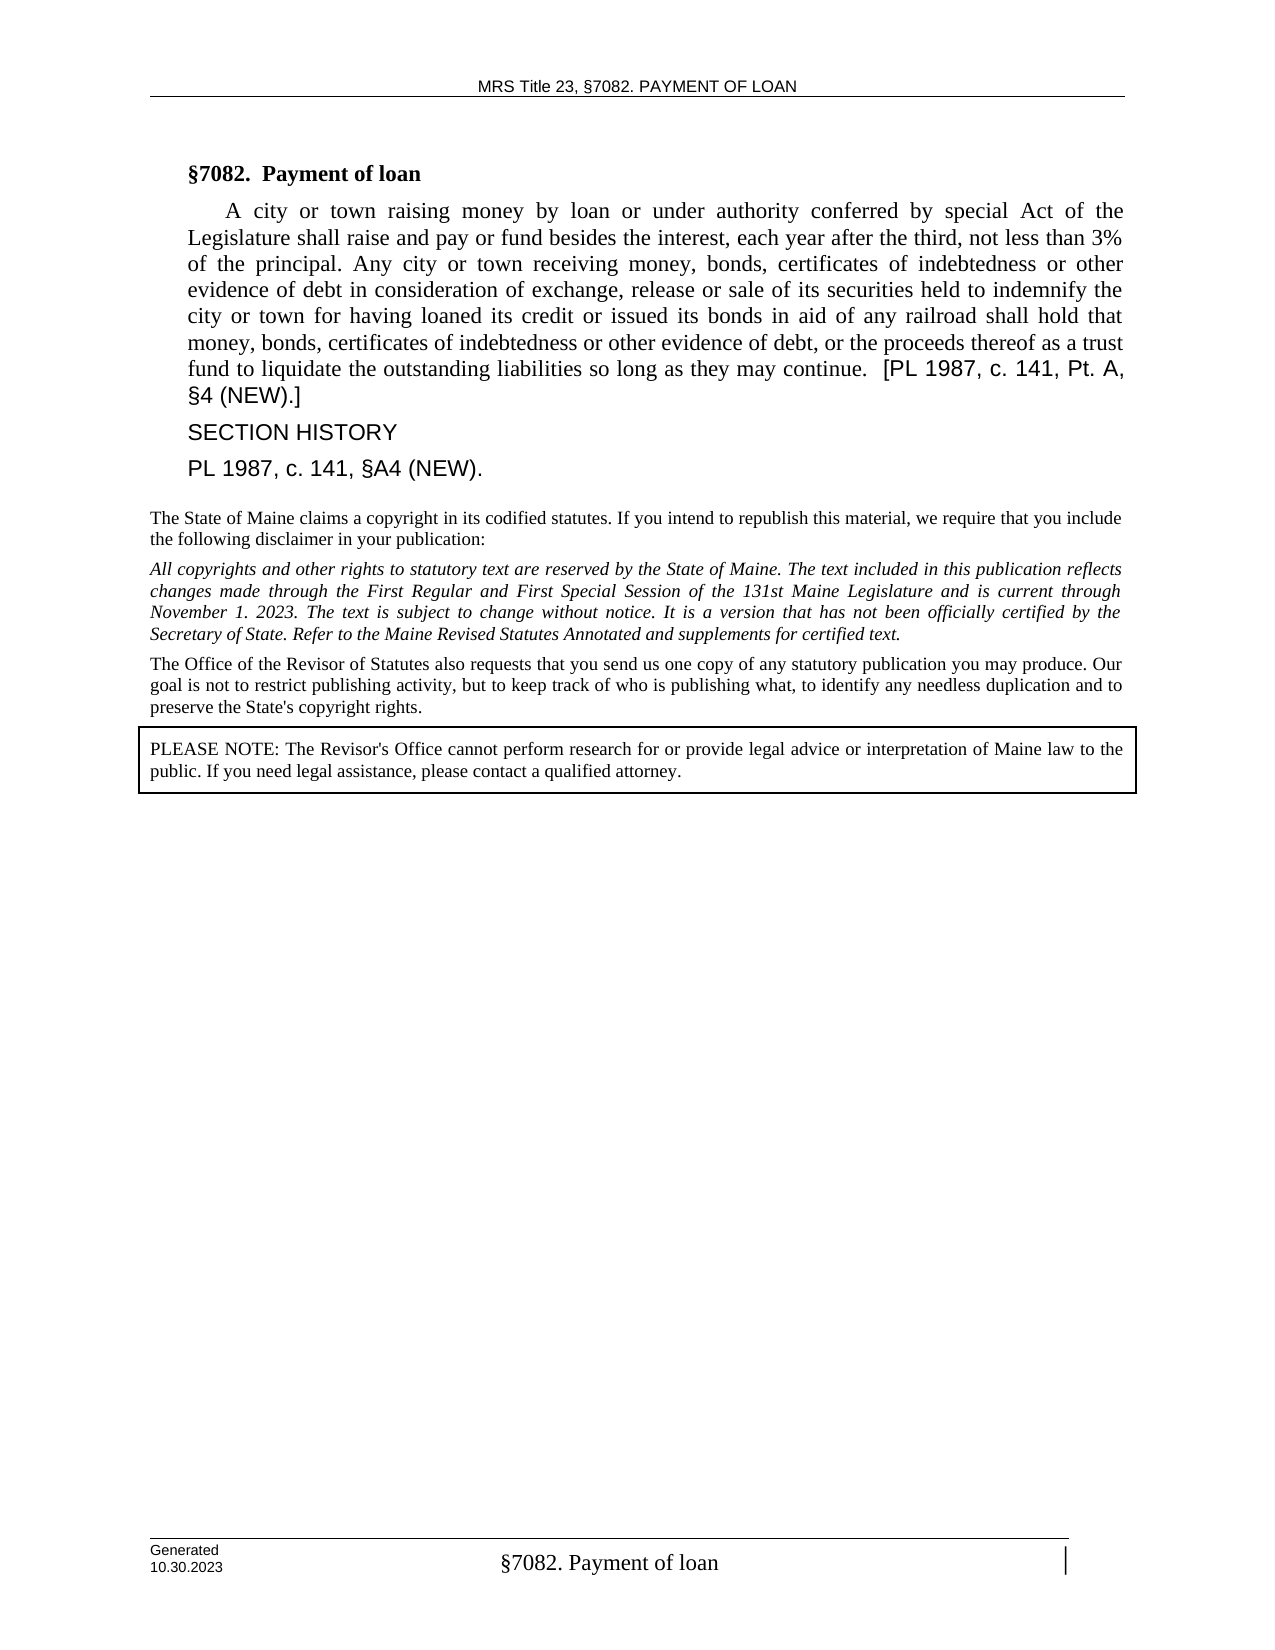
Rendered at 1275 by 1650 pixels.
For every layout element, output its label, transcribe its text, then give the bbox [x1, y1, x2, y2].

text PLEASE NOTE: The Revisor's Office cannot perform research for or provide legal advice or interpretation of Maine law to the public. If you need legal assistance, please contact a qualified attorney. [140, 728, 1135, 792]
text All copyrights and other rights to statutory text are reserved by the State of Maine. The text included in this publication reflects changes made through the First Regular and First Special Session of the 131st Maine Legislature and is current through November 1. 2023 . The text is subject to change without notice. It is a version that has not been officially certified by the Secretary of State. Refer to the Maine Revised Statutes Annotated and supplements for certified text. [150, 558, 1125, 644]
text A city or town raising money by loan or under authority conferred by special Act of the Legislature shall raise and pay or fund besides the interest, each year after the third, not less than 3% of the principal. Any city or town receiving money, bonds, certificates of indebtedness or other evidence of debt in consideration of exchange, release or sale of its securities held to indemnify the city or town for having loaned its credit or issued its bonds in aid of any railroad shall hold that money, bonds, certificates of indebtedness or other evidence of debt, or the proceeds thereof as a trust fund to liquidate the outstanding liabilities so long as they may continue. [PL 1987, c. 141, Pt. A, §4 (NEW).] [187, 197, 1125, 408]
text The Office of the Revisor of Statutes also requests that you send us one copy of any statutory publication you may produce. Our goal is not to restrict publishing activity, but to keep track of who is publishing what, to identify any needless duplication and to preserve the State's copyright rights. [150, 653, 1125, 717]
text SECTION HISTORY [187, 418, 1125, 445]
text §7082. Payment of loan [187, 160, 1125, 187]
text PL 1987, c. 141, §A4 (NEW). [187, 455, 1125, 482]
text The State of Maine claims a copyright in its codified statutes. If you intend to republish this material, we require that you include the following disclaimer in your publication: [150, 507, 1125, 550]
